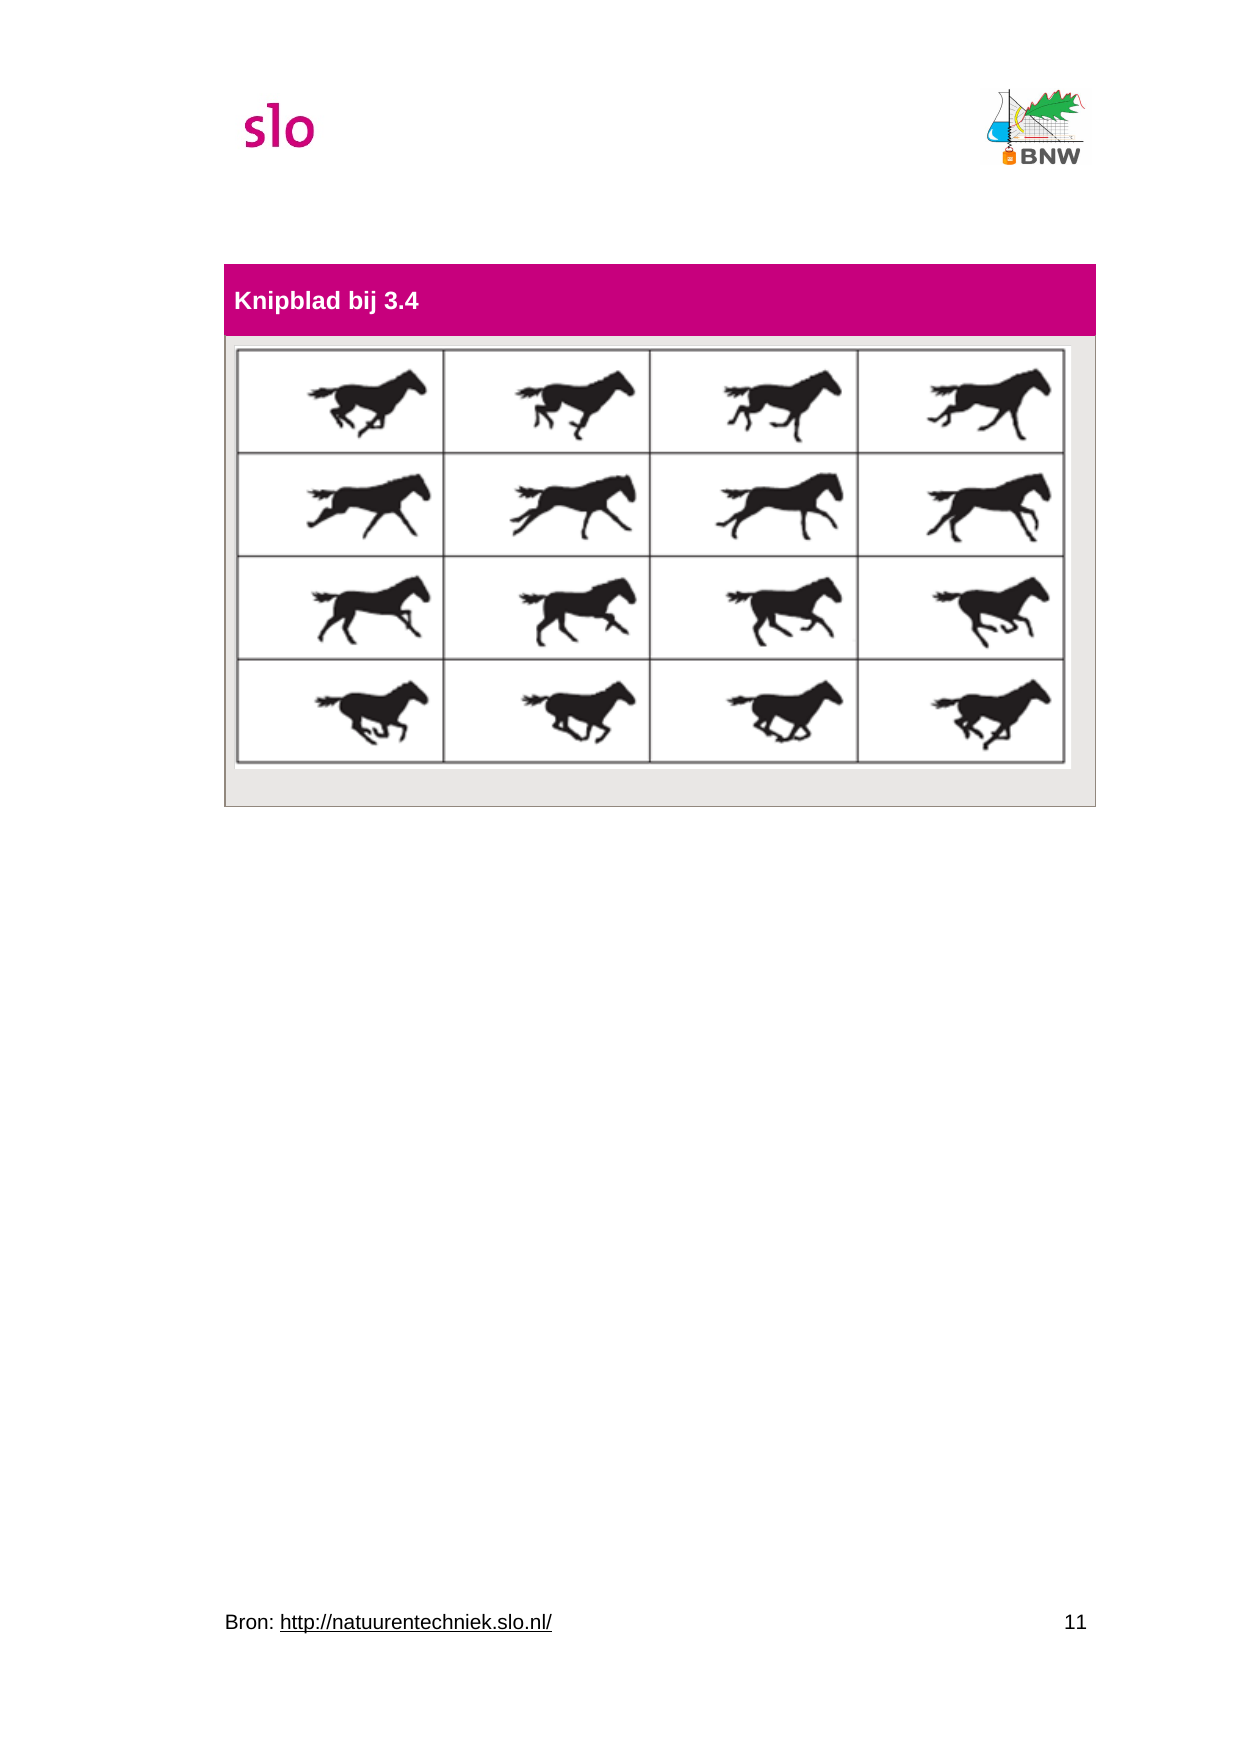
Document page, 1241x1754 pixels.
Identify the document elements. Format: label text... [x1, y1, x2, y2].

picture [224, 93, 332, 159]
table_header Knipblad bij 3.4 [226, 265, 1095, 335]
picture [233, 345, 1072, 769]
table_cell [226, 336, 1095, 806]
